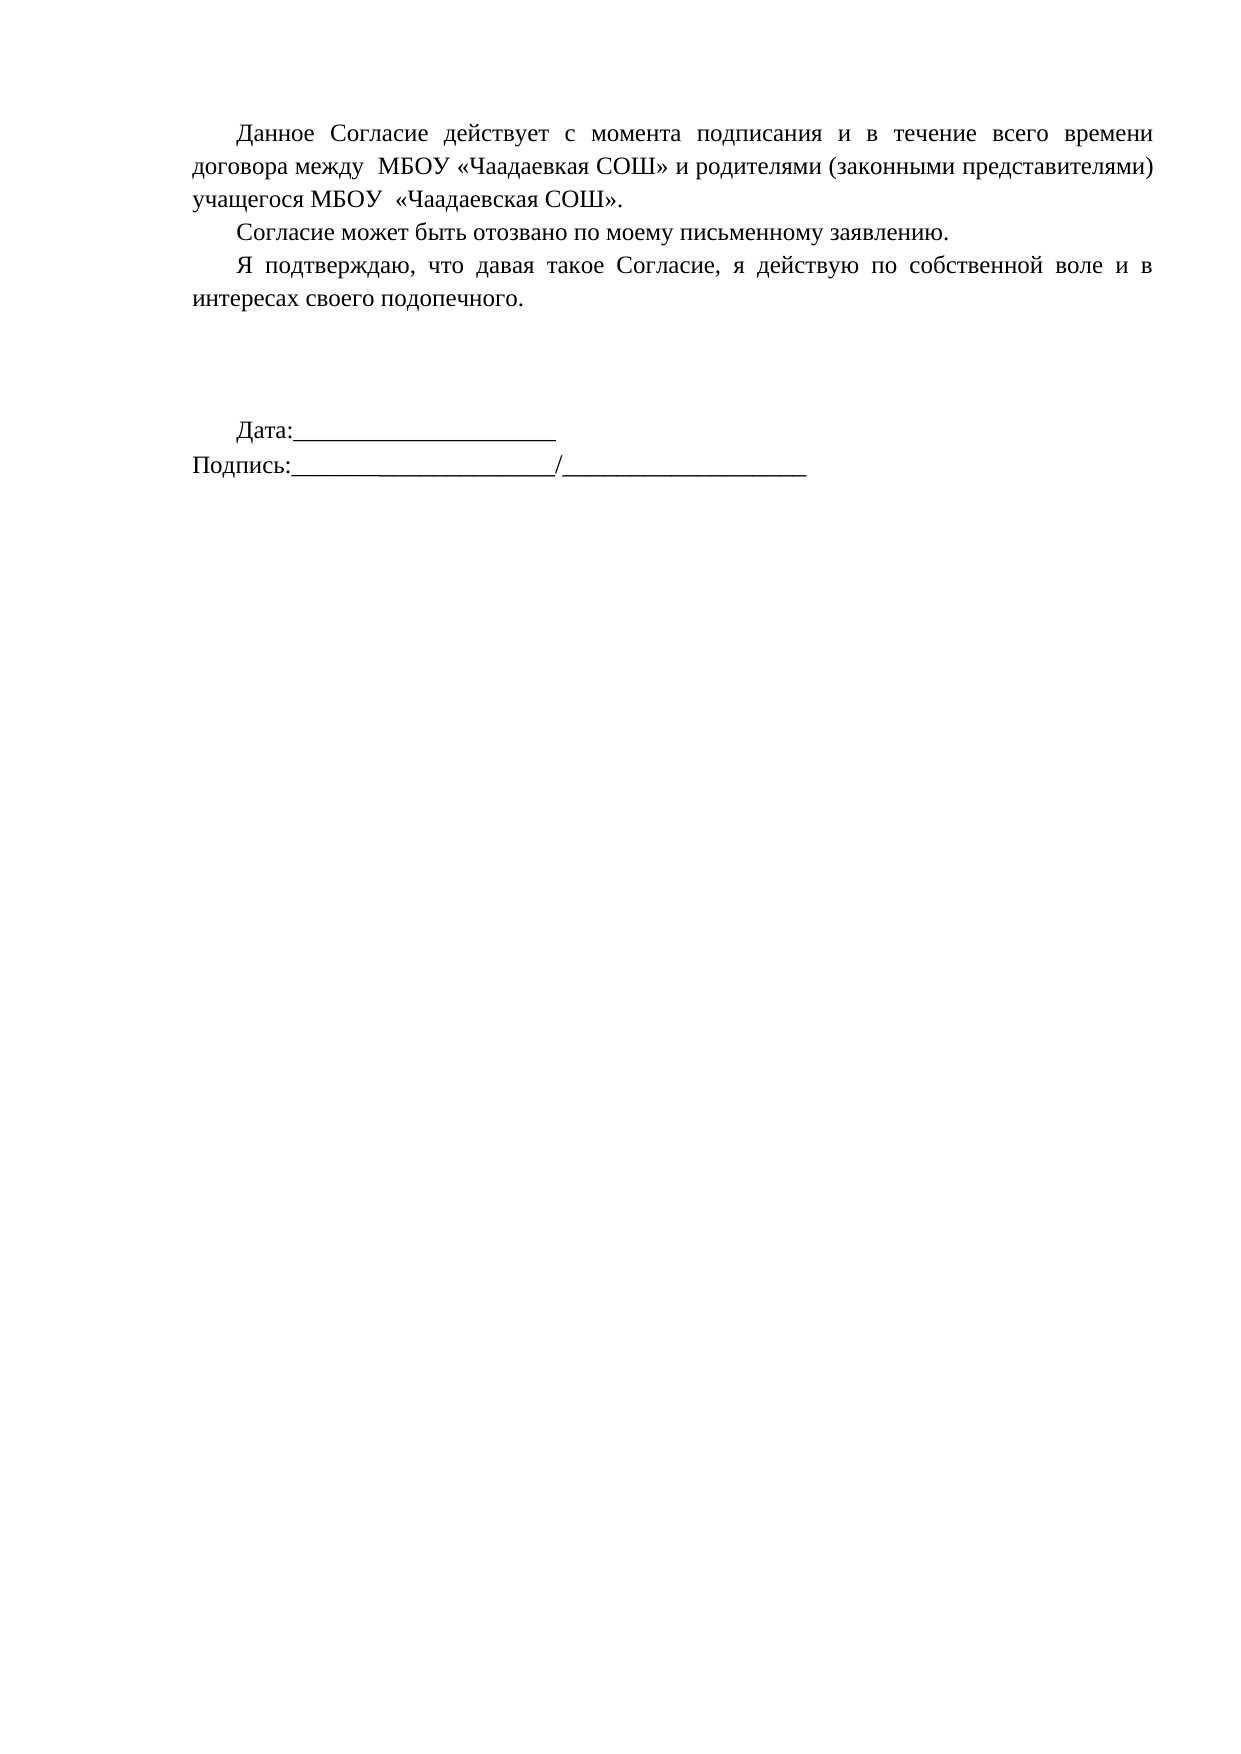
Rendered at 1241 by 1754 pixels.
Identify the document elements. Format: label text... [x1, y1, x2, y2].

text Я подтверждаю, что давая такое Согласие, я действую по собственной воле и в интересах своего подопечного. [192, 250, 1154, 312]
text Дата:_____________________ Подпись:____________________/__________________ [192, 415, 1154, 480]
text Согласие может быть отозвано по моему письменному заявлению. [192, 217, 1154, 246]
text Данное Согласие действует с момента подписания и в течение всего времени договора между МБОУ «Чаадаевкая СОШ» и родителями (законными представителями) учащегося МБОУ «Чаадаевская СОШ». [192, 118, 1154, 213]
